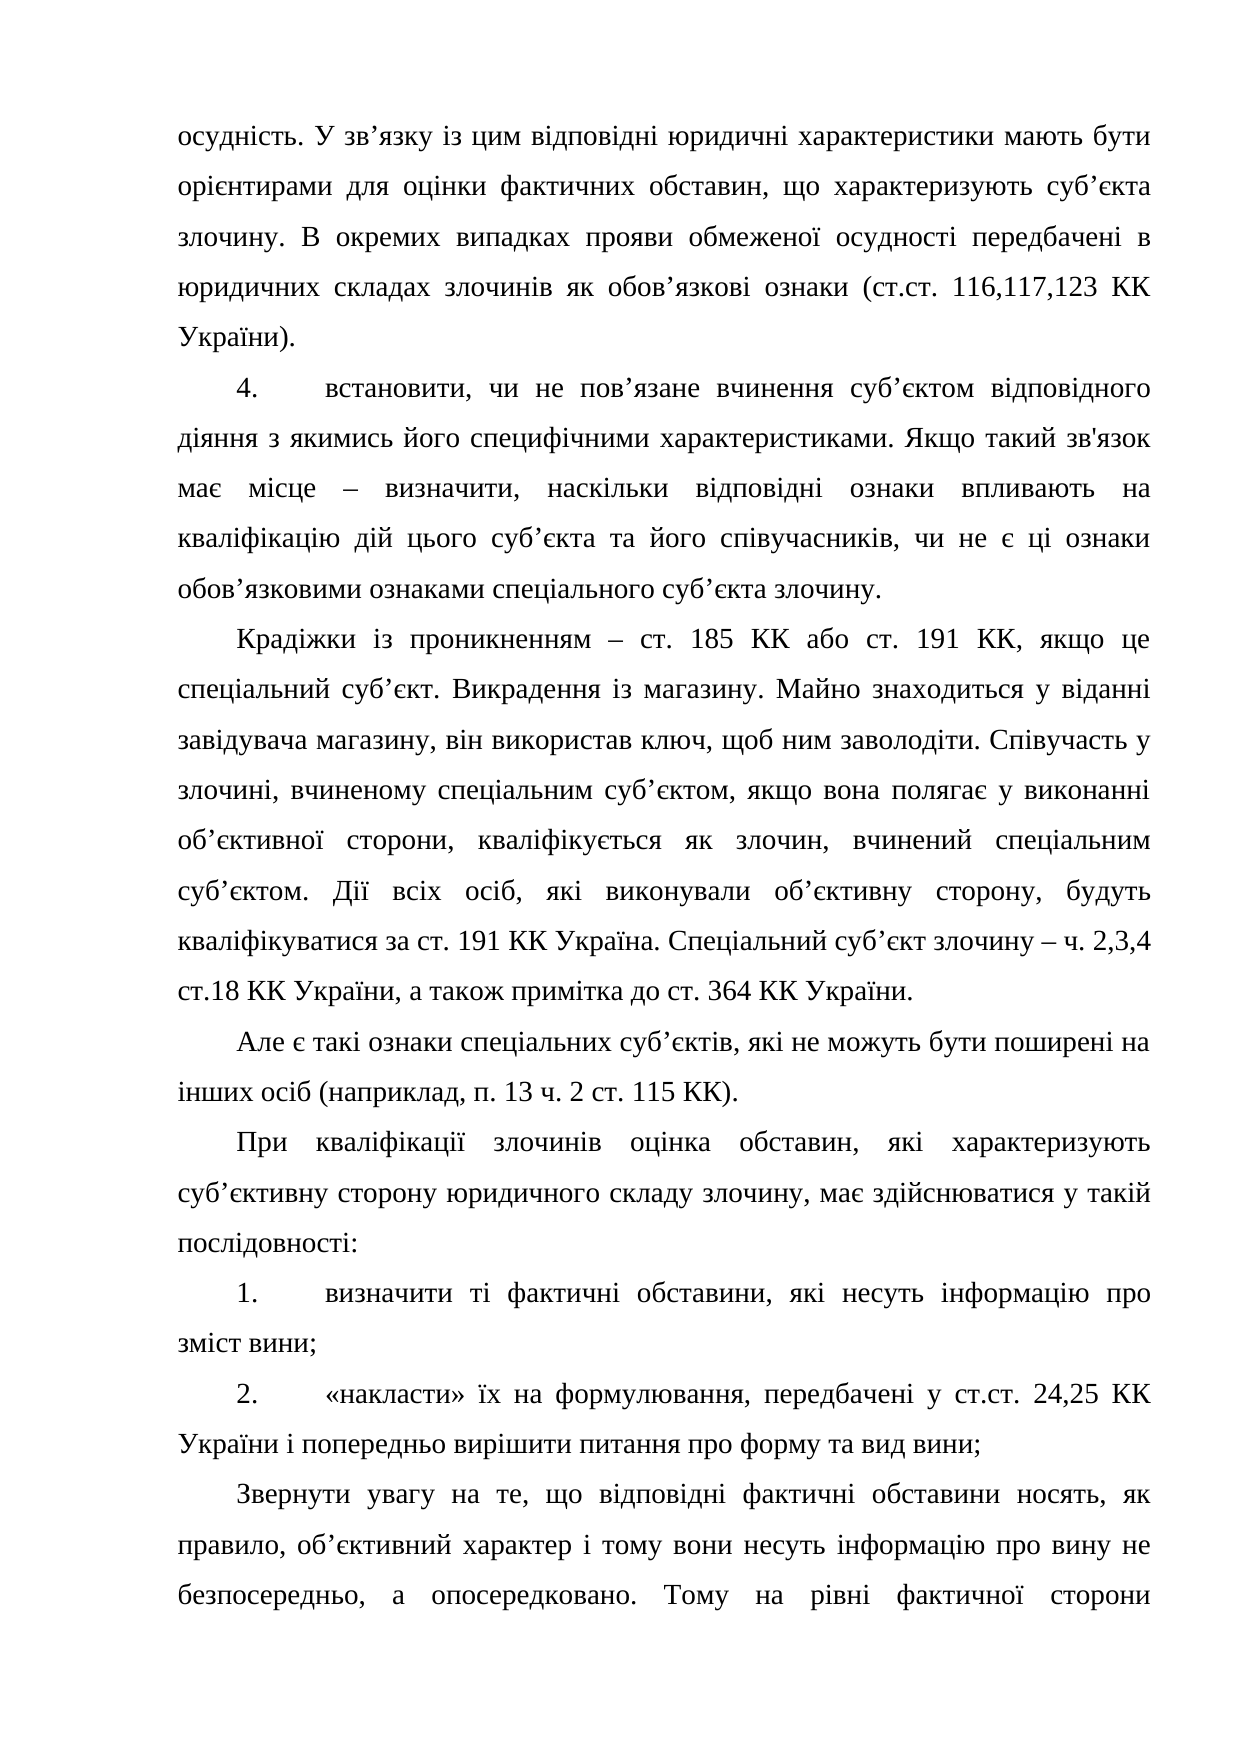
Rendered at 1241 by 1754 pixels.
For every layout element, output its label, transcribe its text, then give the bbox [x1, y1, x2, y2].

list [177, 118, 1152, 353]
list Але є такі ознаки спеціальних суб’єктів, які не можуть бути поширені на інших осіб (наприклад, п. 13 ч. 2 ст. 115 КК). [177, 1024, 1152, 1108]
list встановити, чи не пов’язане вчинення суб’єктом відповідного діяння з якимись його специфічними характеристиками. Якщо такий зв'язок має місце – визначити, наскільки відповідні ознаки впливають на кваліфікацію дій цього суб’єкта та його співучасників, чи не є ці ознаки обов’язковими ознаками спеціального суб’єкта злочину. [177, 370, 1152, 604]
list визначити ті фактичні обставини, які несуть інформацію про зміст вини; [177, 1275, 1152, 1359]
list «накласти» їх на формулювання, передбачені у ст.ст. 24,25 КК України і попередньо вирішити питання про форму та вид вини; [177, 1376, 1152, 1460]
list При кваліфікації злочинів оцінка обставин, які характеризують суб’єктивну сторону юридичного складу злочину, має здійснюватися у такій послідовності: [177, 1124, 1152, 1258]
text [177, 1477, 1152, 1611]
list Крадіжки із проникненням – ст. 185 КК або ст. 191 КК, якщо це спеціальний суб’єкт. Викрадення із магазину. Майно знаходиться у віданні завідувача магазину, він використав ключ, щоб ним заволодіти. Співучасть у злочині, вчиненому спеціальним суб’єктом, якщо вона полягає у виконанні об’єктивної сторони, кваліфікується як злочин, вчинений спеціальним суб’єктом. Дії всіх осіб, які виконували об’єктивну сторону, будуть кваліфікуватися за ст. 191 КК Україна. Спеціальний суб’єкт злочину – ч. 2,3,4 ст.18 КК України, а також примітка до ст. 364 КК України. [177, 621, 1152, 1007]
